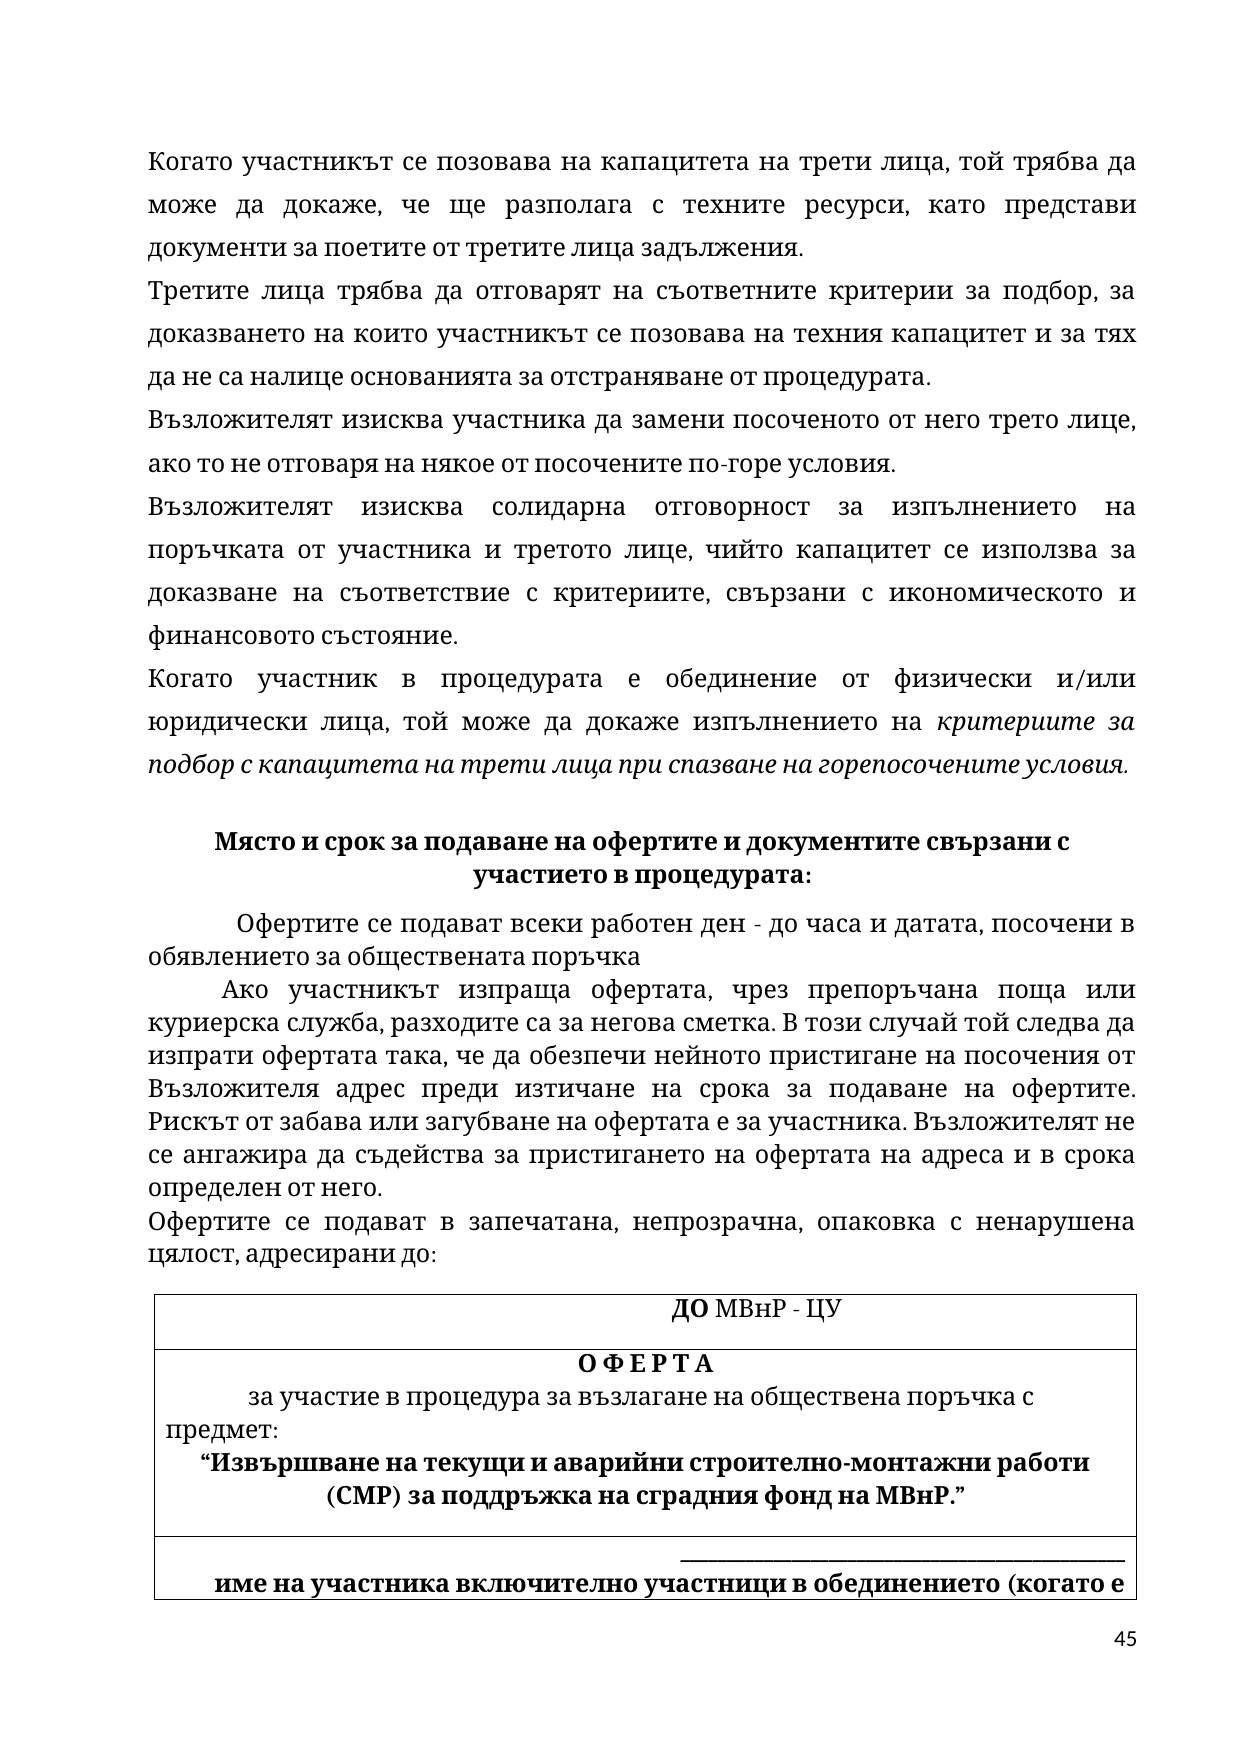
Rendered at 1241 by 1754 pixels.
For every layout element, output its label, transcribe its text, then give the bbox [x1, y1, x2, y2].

text Място и срок за подаване на офертите и документите свързани с участието в процедурата: [148, 827, 1137, 889]
text Офертите се подават в запечатана, непрозрачна, опаковка с ненарушена цялост, адресирани до: [148, 1207, 1136, 1269]
subtitle Възложителят изисква участника да замени посоченото от него трето лице, ако то не отговаря на някое от посочените по-горе условия. [148, 406, 1137, 478]
subtitle Когато участник в процедурата е обединение от физически и/или юридически лица, той може да докаже изпълнението на критериите за подбор с капацитета на трети лица при спазване на горепосочените условия. [148, 665, 1137, 780]
subtitle Когато участникът се позовава на капацитета на трети лица, той трябва да може да докаже, че ще разполага с техните ресурси, като представи документи за поетите от третите лица задължения. [148, 148, 1137, 263]
table_cell О Ф Е Р Т А за участие в процедура за възлагане на обществена поръчка с предмет: “Извършване на текущи и аварийни строително-монтажни работи (СМР) за поддръжка на сградния фонд на МВнР.” [155, 1350, 1136, 1536]
table_header ДО МВнР - ЦУ [155, 1295, 1136, 1349]
subtitle Третите лица трябва да отговарят на съответните критерии за подбор, за доказването на които участникът се позовава на техния капацитет и за тях да не са налице основанията за отстраняване от процедурата. [148, 277, 1137, 392]
subtitle Възложителят изисква солидарна отговорност за изпълнението на поръчката от участника и третото лице, чийто капацитет се използва за доказване на съответствие с критериите, свързани с икономическото и финансовото състояние. [148, 493, 1137, 651]
text Ако участникът изпраща офертата, чрез препоръчана поща или куриерска служба, разходите са за негова сметка. В този случай той следва да изпрати офертата така, че да обезпечи нейното пристигане на посочения от Възложителя адрес преди изтичане на срока за подаване на офертите. Рискът от забава или загубване на офертата е за участника. Възложителят не се ангажира да съдейства за пристигането на офертата на адреса и в срока определен от него. [148, 976, 1136, 1203]
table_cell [155, 1537, 1136, 1598]
text Офертите се подават всеки работен ден - до часа и датата, посочени в обявлението за обществената поръчка [148, 910, 1136, 972]
